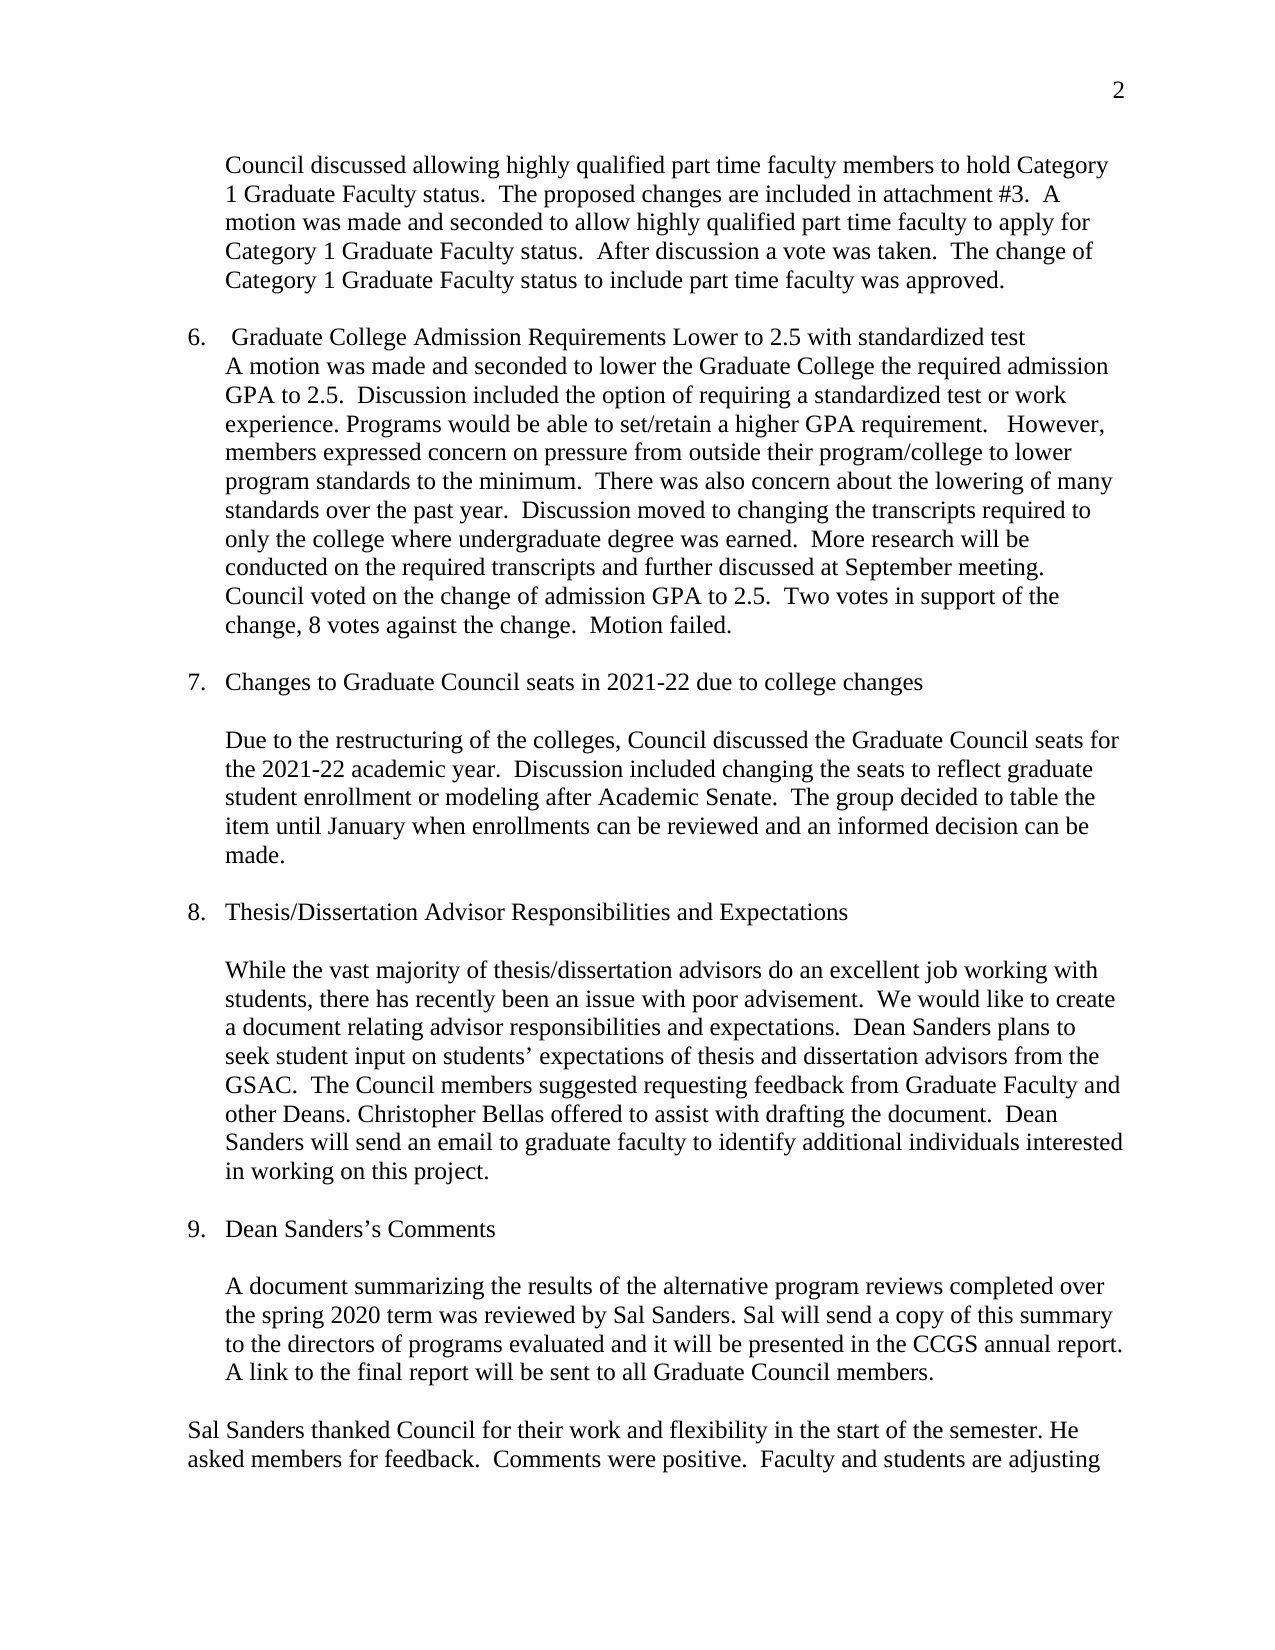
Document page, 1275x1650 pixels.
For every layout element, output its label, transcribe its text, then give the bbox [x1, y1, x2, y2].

list Graduate College Admission Requirements Lower to 2.5 with standardized test [187, 322, 1125, 351]
list Council discussed allowing highly qualified part time faculty members to hold Category 1 Graduate Faculty status. The proposed changes are included in attachment #3. A motion was made and seconded to allow highly qualified part time faculty to apply for Category 1 Graduate Faculty status. After discussion a vote was taken. The change of Category 1 Graduate Faculty status to include part time faculty was approved. [225, 150, 1125, 294]
list Dean Sanders’s Comments [187, 1214, 1125, 1242]
list While the vast majority of thesis/dissertation advisors do an excellent job working with students, there has recently been an issue with poor advisement. We would like to create a document relating advisor responsibilities and expectations. Dean Sanders plans to seek student input on students’ expectations of thesis and dissertation advisors from the GSAC. The Council members suggested requesting feedback from Graduate Faculty and other Deans. Christopher Bellas offered to assist with drafting the document. Dean Sanders will send an email to graduate faculty to identify additional individuals interested in working on this project. [225, 955, 1125, 1185]
list Changes to Graduate Council seats in 2021-22 due to college changes [187, 667, 1125, 696]
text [187, 1415, 1125, 1472]
list Thesis/Dissertation Advisor Responsibilities and Expectations [187, 897, 1125, 926]
list Due to the restructuring of the colleges, Council discussed the Graduate Council seats for the 2021-22 academic year. Discussion included changing the seats to reflect graduate student enrollment or modeling after Academic Senate. The group decided to table the item until January when enrollments can be reviewed and an informed decision can be made. [225, 725, 1125, 869]
text A document summarizing the results of the alternative program reviews completed over the spring 2020 term was reviewed by Sal Sanders. Sal will send a copy of this summary to the directors of programs evaluated and it will be presented in the CCGS annual report. A link to the final report will be sent to all Graduate Council members. [225, 1271, 1125, 1386]
list A motion was made and seconded to lower the Graduate College the required admission GPA to 2.5. Discussion included the option of requiring a standardized test or work experience. Programs would be able to set/retain a higher GPA requirement. However, members expressed concern on pressure from outside their program/college to lower program standards to the minimum. There was also concern about the lowering of many standards over the past year. Discussion moved to changing the transcripts required to only the college where undergraduate degree was earned. More research will be conducted on the required transcripts and further discussed at September meeting. Council voted on the change of admission GPA to 2.5. Two votes in support of the change, 8 votes against the change. Motion failed. [225, 351, 1125, 639]
